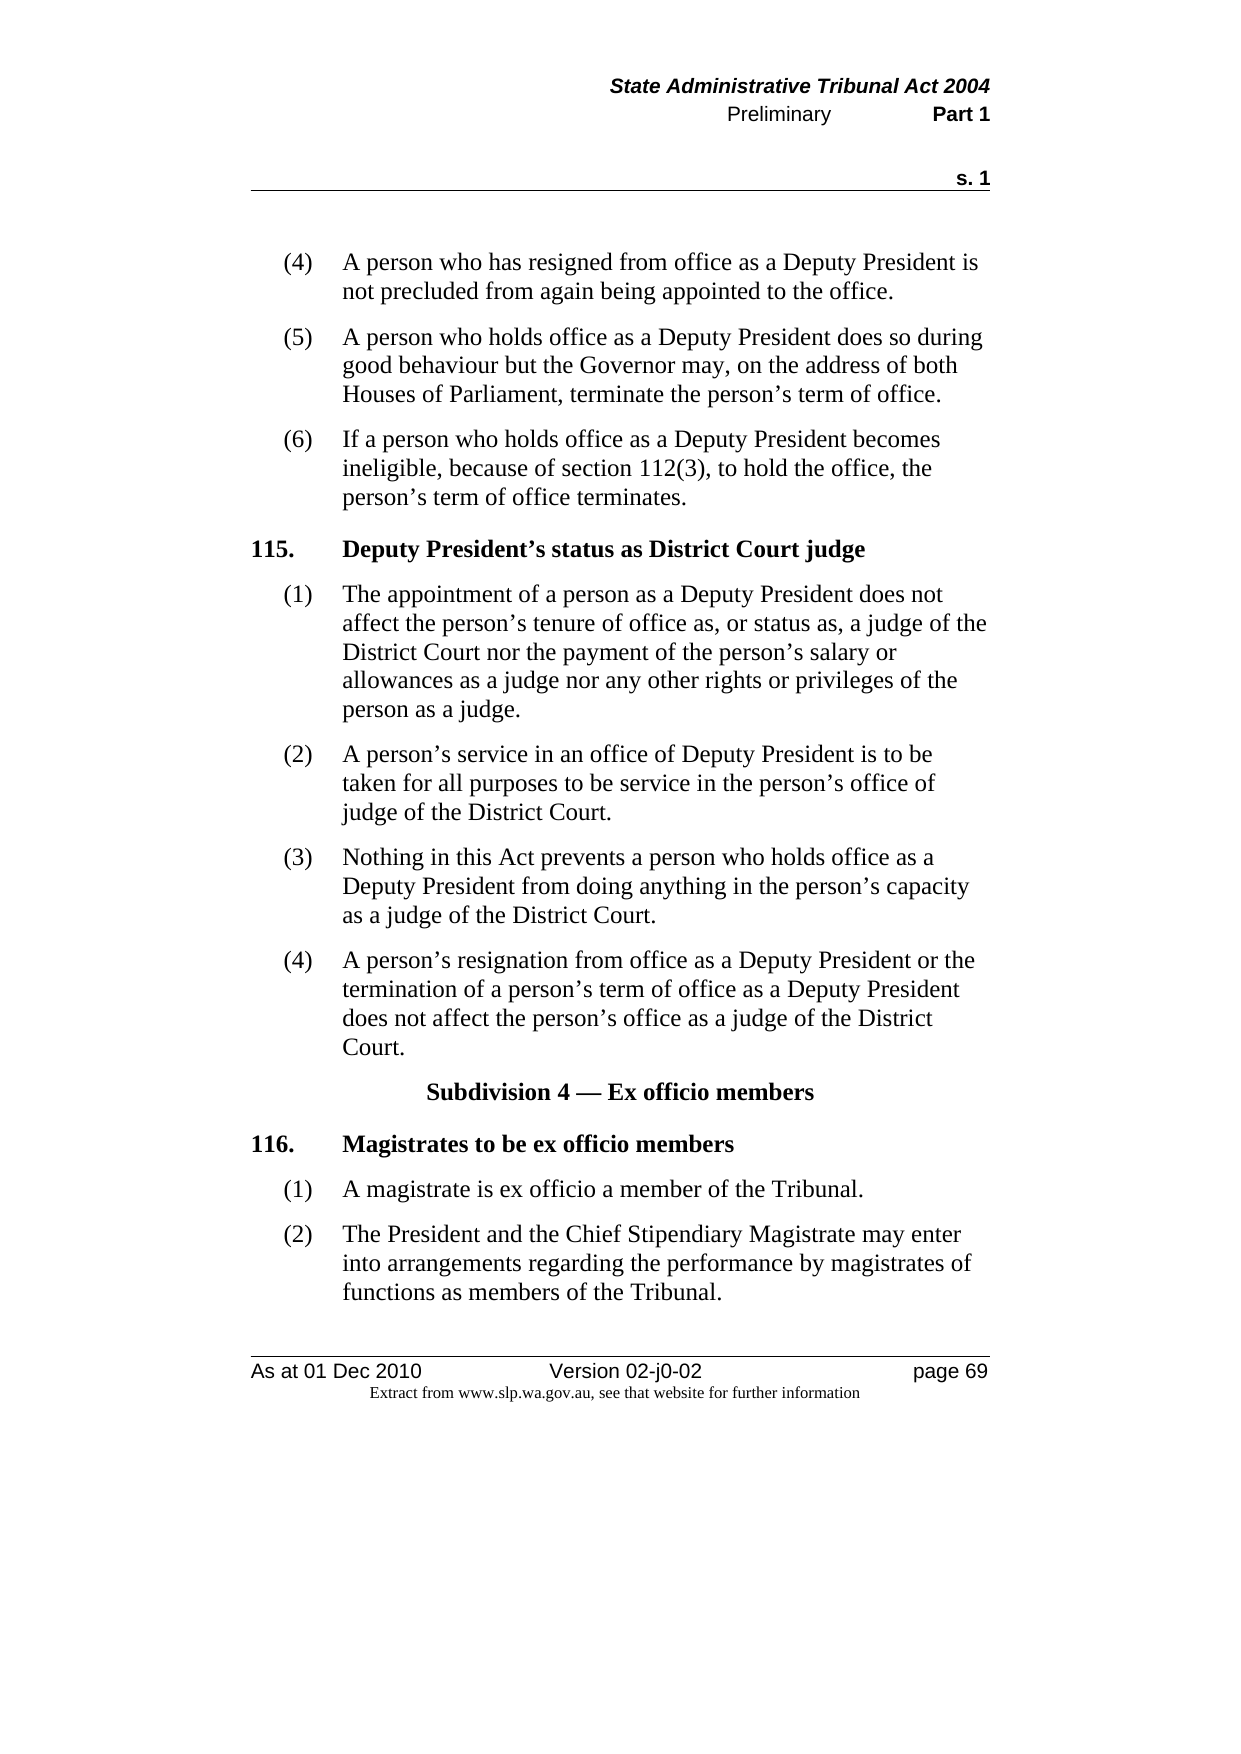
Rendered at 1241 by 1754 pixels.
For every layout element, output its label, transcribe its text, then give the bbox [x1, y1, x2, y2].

text (3) Nothing in this Act prevents a person who holds office as a Deputy President from doing anything in the person’s capacity as a judge of the District Court. [251, 842, 990, 929]
text (2) A person’s service in an office of Deputy President is to be taken for all purposes to be service in the person’s office of judge of the District Court. [251, 739, 990, 826]
text (1) A magistrate is ex officio a member of the Tribunal. [251, 1174, 990, 1203]
subtitle 115. Deputy President’s status as District Court judge [251, 534, 990, 562]
text (4) A person’s resignation from office as a Deputy President or the termination of a person’s term of office as a Deputy President does not affect the person’s office as a judge of the District Court. [251, 945, 990, 1060]
subtitle Subdivision 4 — Ex officio members [251, 1077, 990, 1106]
text (5) A person who holds office as a Deputy President does so during good behaviour but the Governor may, on the address of both Houses of Parliament, terminate the person’s term of office. [251, 322, 990, 408]
text (6) If a person who holds office as a Deputy President becomes ineligible, because of section 112(3), to hold the office, the person’s term of office terminates. [251, 424, 990, 511]
text (1) The appointment of a person as a Deputy President does not affect the person’s tenure of office as, or status as, a judge of the District Court nor the payment of the person’s salary or allowances as a judge nor any other rights or privileges of the person as a judge. [251, 579, 990, 723]
subtitle 116. Magistrates to be ex officio members [251, 1129, 990, 1157]
text (2) The President and the Chief Stipendiary Magistrate may enter into arrangements regarding the performance by magistrates of functions as members of the Tribunal. [251, 1219, 990, 1306]
text (4) A person who has resigned from office as a Deputy President is not precluded from again being appointed to the office. [251, 247, 990, 305]
